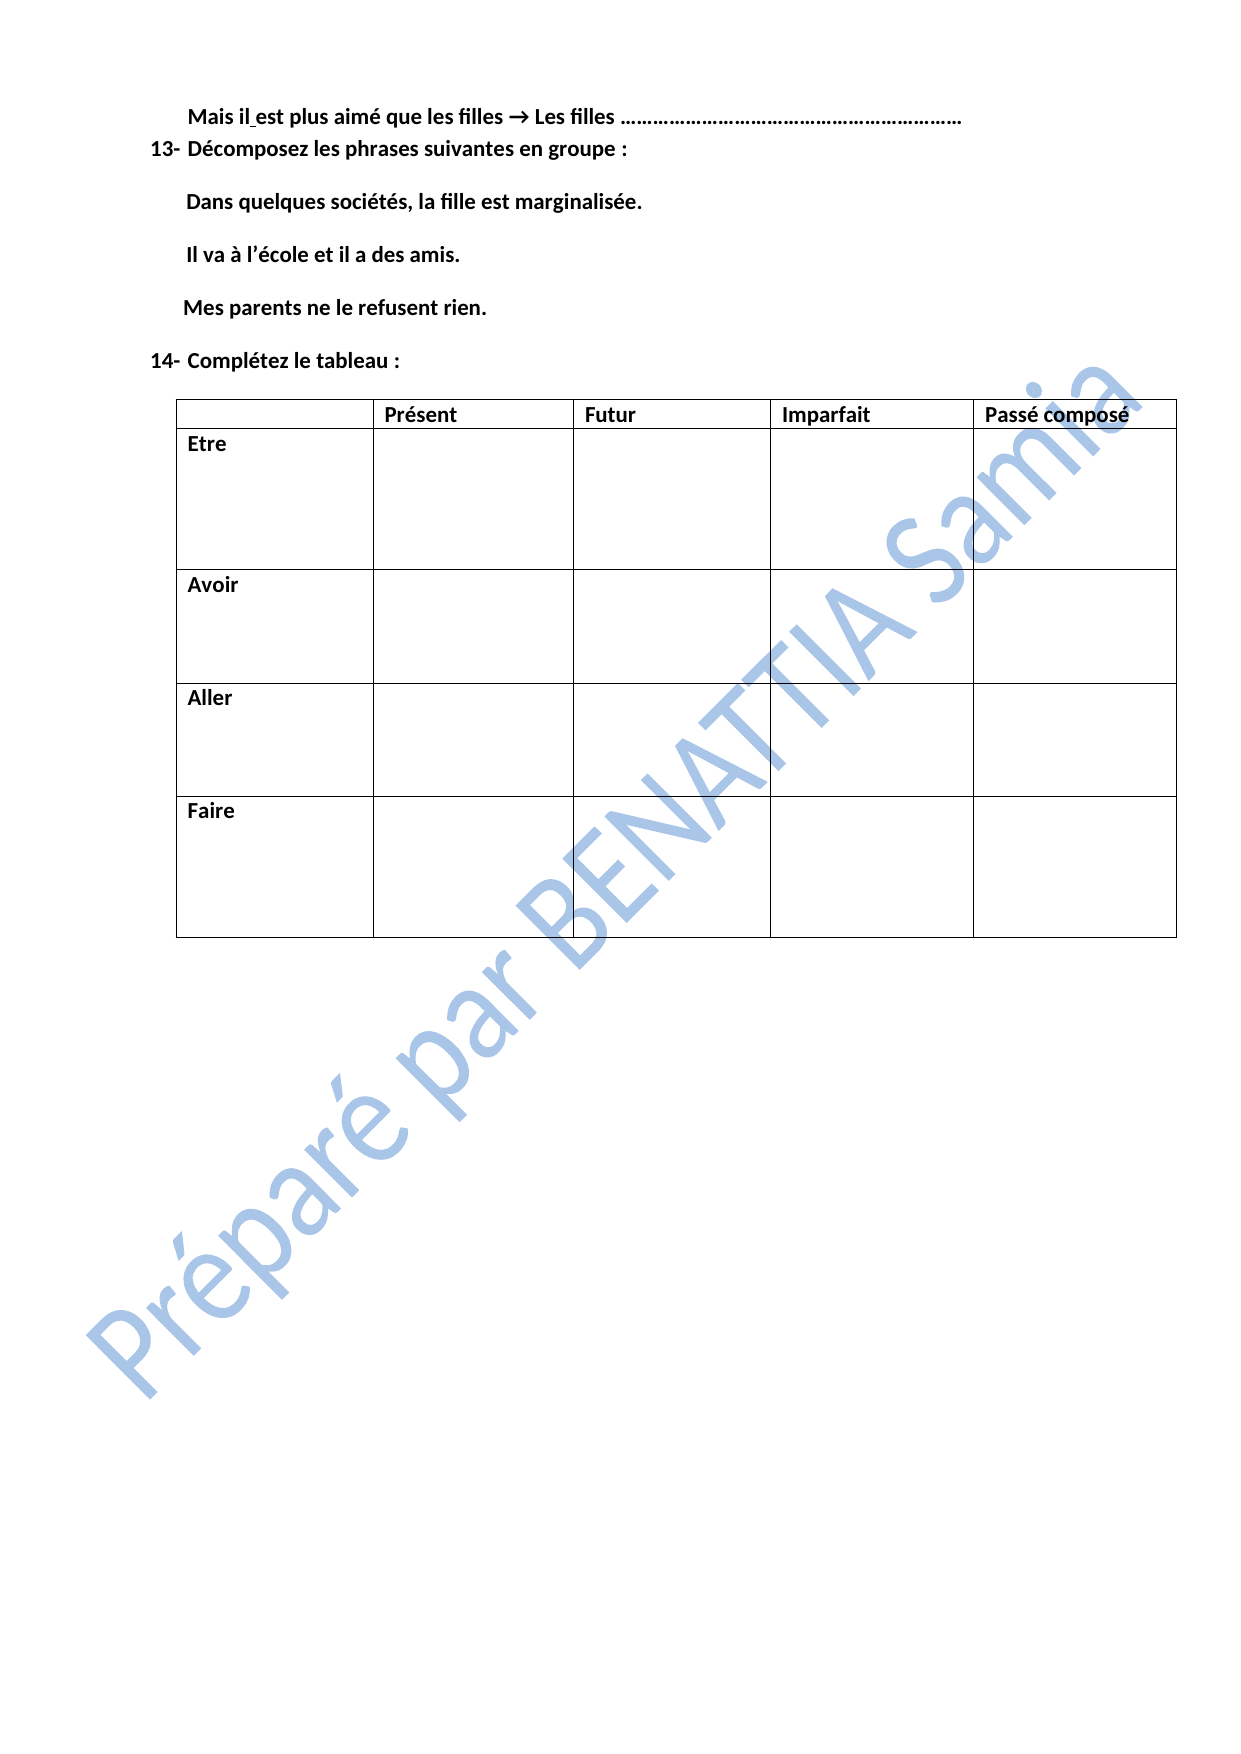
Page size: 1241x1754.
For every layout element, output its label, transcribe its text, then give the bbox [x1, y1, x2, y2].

table_cell Etre [177, 429, 373, 569]
table_cell [574, 429, 770, 569]
table_cell [771, 797, 973, 937]
table_cell [374, 429, 573, 569]
text Il va à l’école et il a des amis. [150, 240, 1165, 268]
table_header Imparfait [771, 400, 973, 428]
text Mes parents ne le refusent rien. [75, 293, 1165, 321]
table_cell [574, 797, 770, 937]
table_header Présent [374, 400, 573, 428]
table_cell [771, 570, 973, 682]
text Dans quelques sociétés, la fille est marginalisée. [150, 187, 1165, 215]
list Décomposez les phrases suivantes en groupe : [150, 134, 1165, 162]
table_cell [374, 684, 573, 796]
table_cell Avoir [177, 570, 373, 682]
table_cell [974, 797, 1176, 937]
list Mais il est plus aimé que les filles → Les filles ……………………………………………………… [187, 102, 1165, 130]
table_header Passé composé [974, 400, 1176, 428]
table_cell [374, 797, 573, 937]
table_cell Faire [177, 797, 373, 937]
table_cell [574, 570, 770, 682]
table_cell [974, 429, 1176, 569]
table_header [177, 400, 373, 428]
list Complétez le tableau : [150, 346, 1165, 374]
table_cell [771, 429, 973, 569]
table_cell [374, 570, 573, 682]
table_cell [974, 684, 1176, 796]
table_cell Aller [177, 684, 373, 796]
table_cell [974, 570, 1176, 682]
table_cell [574, 684, 770, 796]
table_cell [771, 684, 973, 796]
table_header Futur [574, 400, 770, 428]
